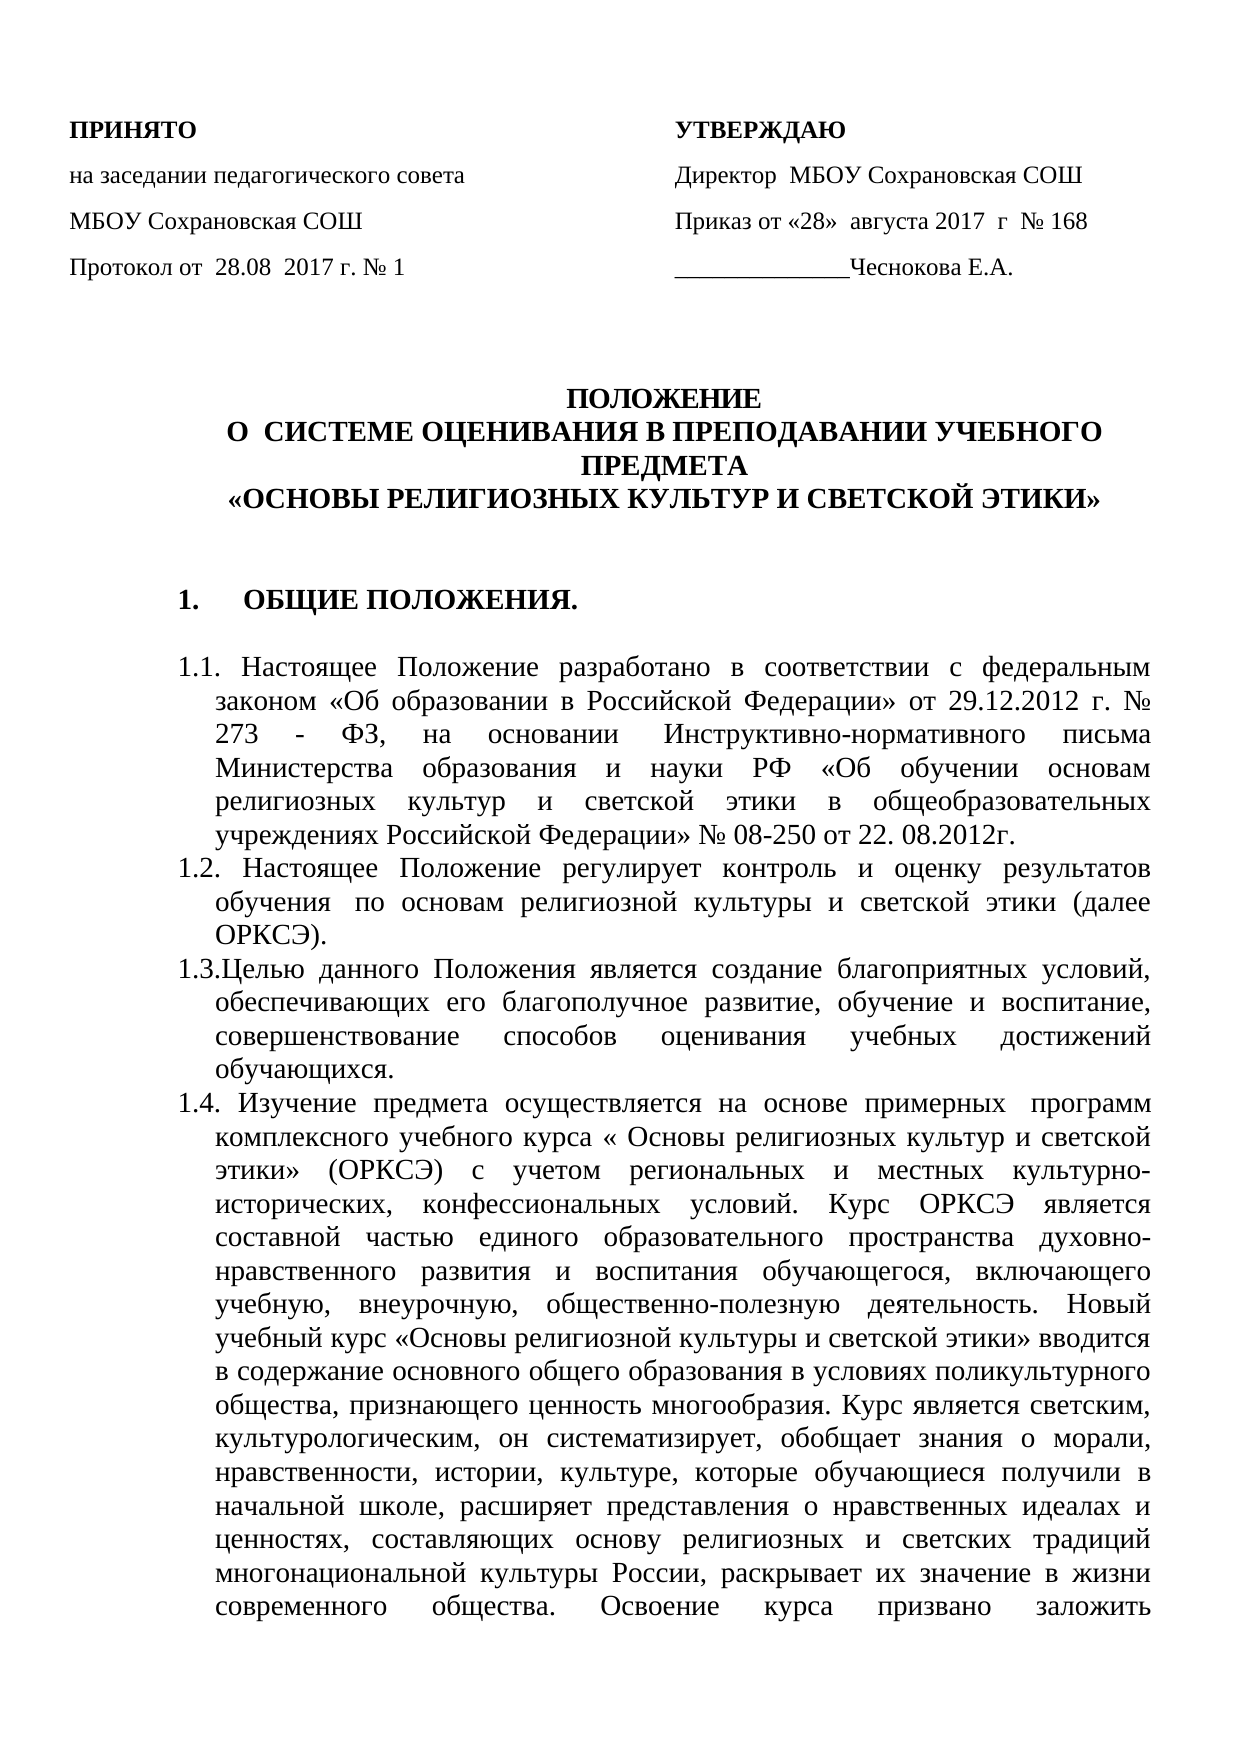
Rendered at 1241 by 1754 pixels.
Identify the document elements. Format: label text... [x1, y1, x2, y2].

text 1.1. Настоящее Положение разработано в соответствии с федеральным законом «Об образовании в Российской Федерации» от 29.12.2012 г. № 273 - ФЗ, на основании Инструктивно-нормативного письма Министерства образования и науки РФ «Об обучении основам религиозных культур и светской этики в общеобразовательных учреждениях Российской Федерации» № 08-250 от 22. 08.2012г. [177, 649, 1152, 850]
text 1. ОБЩИЕ ПОЛОЖЕНИЯ. [177, 582, 1152, 616]
text О СИСТЕМЕ ОЦЕНИВАНИЯ В ПРЕПОДАВАНИИ УЧЕБНОГО ПРЕДМЕТА [177, 414, 1152, 481]
text 1.2. Настоящее Положение регулирует контроль и оценку результатов обучения по основам религиозной культуры и светской этики (далее ОРКСЭ). [177, 850, 1152, 951]
table_header УТВЕРЖДАЮ Директор МБОУ Сохрановская СОШ Приказ от «28» августа 2017 г № 168 ______________Чеснокова Е.А. [663, 118, 1180, 347]
text «ОСНОВЫ РЕЛИГИОЗНЫХ КУЛЬТУР И СВЕТСКОЙ ЭТИКИ» [177, 481, 1152, 515]
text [177, 1085, 1152, 1622]
text ПОЛОЖЕНИЕ [177, 381, 1152, 414]
table_header ПРИНЯТО на заседании педагогического совета МБОУ Сохрановская СОШ Протокол от 28.08 2017 г. № 1 [58, 118, 663, 347]
text 1.3.Целью данного Положения является создание благоприятных условий, обеспечивающих его благополучное развитие, обучение и воспитание, совершенствование способов оценивания учебных достижений обучающихся. [177, 951, 1152, 1085]
